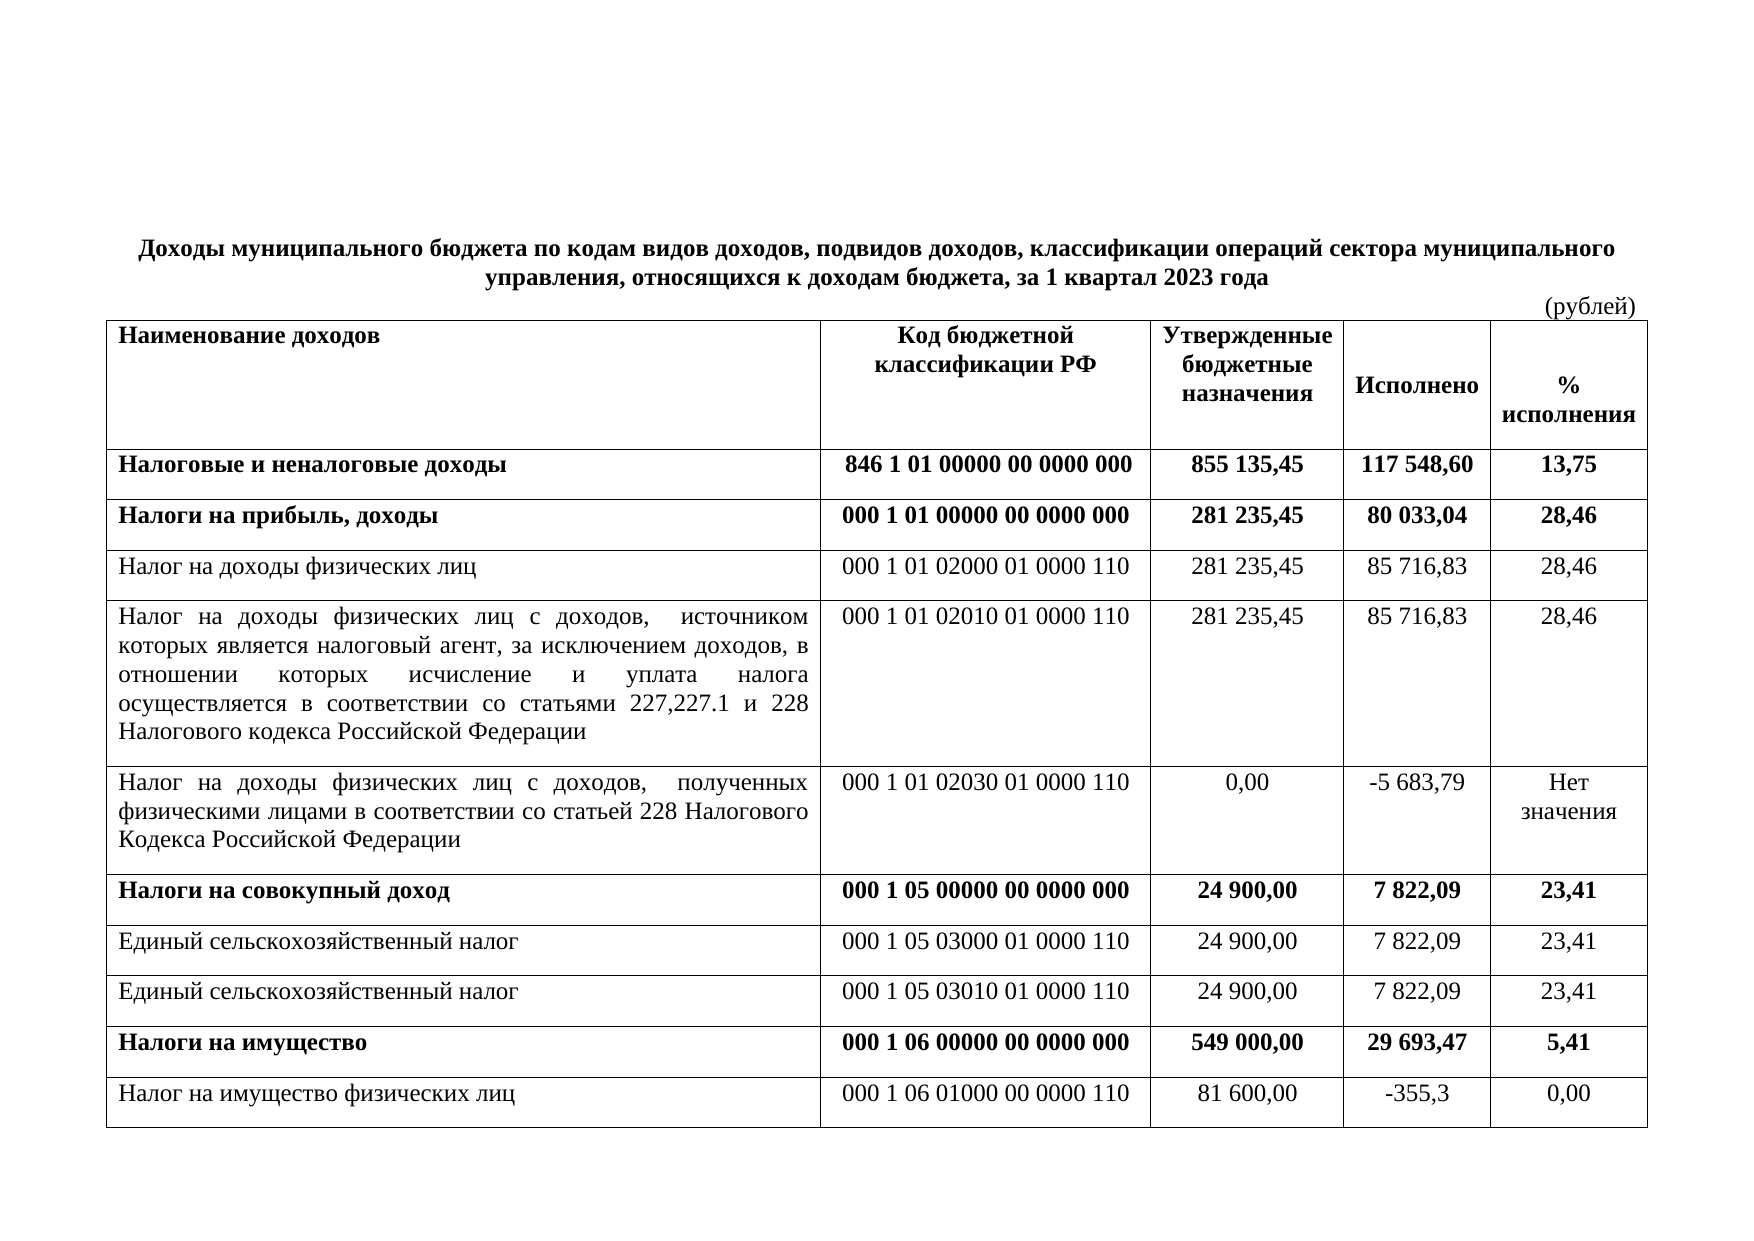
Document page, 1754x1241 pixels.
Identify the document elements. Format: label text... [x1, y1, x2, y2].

table_cell Налог на доходы физических лиц с доходов, источником которых является налоговый агент, за исключением доходов, в отношении которых исчисление и уплата налога осуществляется в соответствии со статьями 227,227.1 и 228 Налогового кодекса Российской Федерации [107, 601, 820, 766]
table_cell 855 135,45 [1151, 450, 1343, 499]
table_cell 23,41 [1491, 976, 1647, 1026]
table_cell Нет значения [1491, 767, 1647, 874]
table_cell 000 1 01 02010 01 0000 110 [821, 601, 1150, 766]
table_cell 23,41 [1491, 926, 1647, 975]
table_cell 29 693,47 [1344, 1027, 1490, 1077]
table_cell 281 235,45 [1151, 551, 1343, 600]
table_cell 24 900,00 [1151, 875, 1343, 925]
text (рублей) [118, 291, 1636, 319]
table_cell 000 1 06 00000 00 0000 000 [821, 1027, 1150, 1077]
table_header % исполнения [1491, 321, 1647, 448]
table_cell 28,46 [1491, 601, 1647, 766]
table_cell 000 1 06 01000 00 0000 110 [821, 1078, 1150, 1127]
table_cell -355,3 [1344, 1078, 1490, 1127]
table_cell 0,00 [1151, 767, 1343, 874]
table_cell 000 1 01 00000 00 0000 000 [821, 500, 1150, 550]
table_cell 000 1 05 00000 00 0000 000 [821, 875, 1150, 925]
table_cell 846 1 01 00000 00 0000 000 [821, 450, 1150, 499]
table_cell Налог на имущество физических лиц [107, 1078, 820, 1127]
table_cell Налоговые и неналоговые доходы [107, 450, 820, 499]
table_cell 281 235,45 [1151, 601, 1343, 766]
table_cell -5 683,79 [1344, 767, 1490, 874]
table_cell 13,75 [1491, 450, 1647, 499]
table_cell 7 822,09 [1344, 926, 1490, 975]
table_header Наименование доходов [107, 321, 820, 448]
table_cell 0,00 [1491, 1078, 1647, 1127]
table_cell 28,46 [1491, 500, 1647, 550]
table_cell 85 716,83 [1344, 551, 1490, 600]
table_cell 000 1 01 02030 01 0000 110 [821, 767, 1150, 874]
table_cell 28,46 [1491, 551, 1647, 600]
table_cell Налог на доходы физических лиц [107, 551, 820, 600]
table_cell Налоги на прибыль, доходы [107, 500, 820, 550]
table_cell 549 000,00 [1151, 1027, 1343, 1077]
table_cell 23,41 [1491, 875, 1647, 925]
table_cell 7 822,09 [1344, 875, 1490, 925]
table_cell Налоги на совокупный доход [107, 875, 820, 925]
table_cell 000 1 05 03010 01 0000 110 [821, 976, 1150, 1026]
table_cell 5,41 [1491, 1027, 1647, 1077]
text Доходы муниципального бюджета по кодам видов доходов, подвидов доходов, классификации операций сектора муниципального управления, относящихся к доходам бюджета, за 1 квартал 2023 года [118, 233, 1636, 291]
table_header Исполнено [1344, 321, 1490, 448]
table_cell 85 716,83 [1344, 601, 1490, 766]
table_header Утвержденные бюджетные назначения [1151, 321, 1343, 448]
table_cell 000 1 01 02000 01 0000 110 [821, 551, 1150, 600]
table_cell 7 822,09 [1344, 976, 1490, 1026]
table_cell 281 235,45 [1151, 500, 1343, 550]
table_header Код бюджетной классификации РФ [821, 321, 1150, 448]
table_cell Единый сельскохозяйственный налог [107, 976, 820, 1026]
table_cell 24 900,00 [1151, 926, 1343, 975]
table_cell 000 1 05 03000 01 0000 110 [821, 926, 1150, 975]
table_cell Единый сельскохозяйственный налог [107, 926, 820, 975]
table_cell 80 033,04 [1344, 500, 1490, 550]
table_cell 24 900,00 [1151, 976, 1343, 1026]
table_cell Налоги на имущество [107, 1027, 820, 1077]
table_cell 81 600,00 [1151, 1078, 1343, 1127]
table_cell 117 548,60 [1344, 450, 1490, 499]
table_cell Налог на доходы физических лиц с доходов, полученных физическими лицами в соответствии со статьей 228 Налогового Кодекса Российской Федерации [107, 767, 820, 874]
